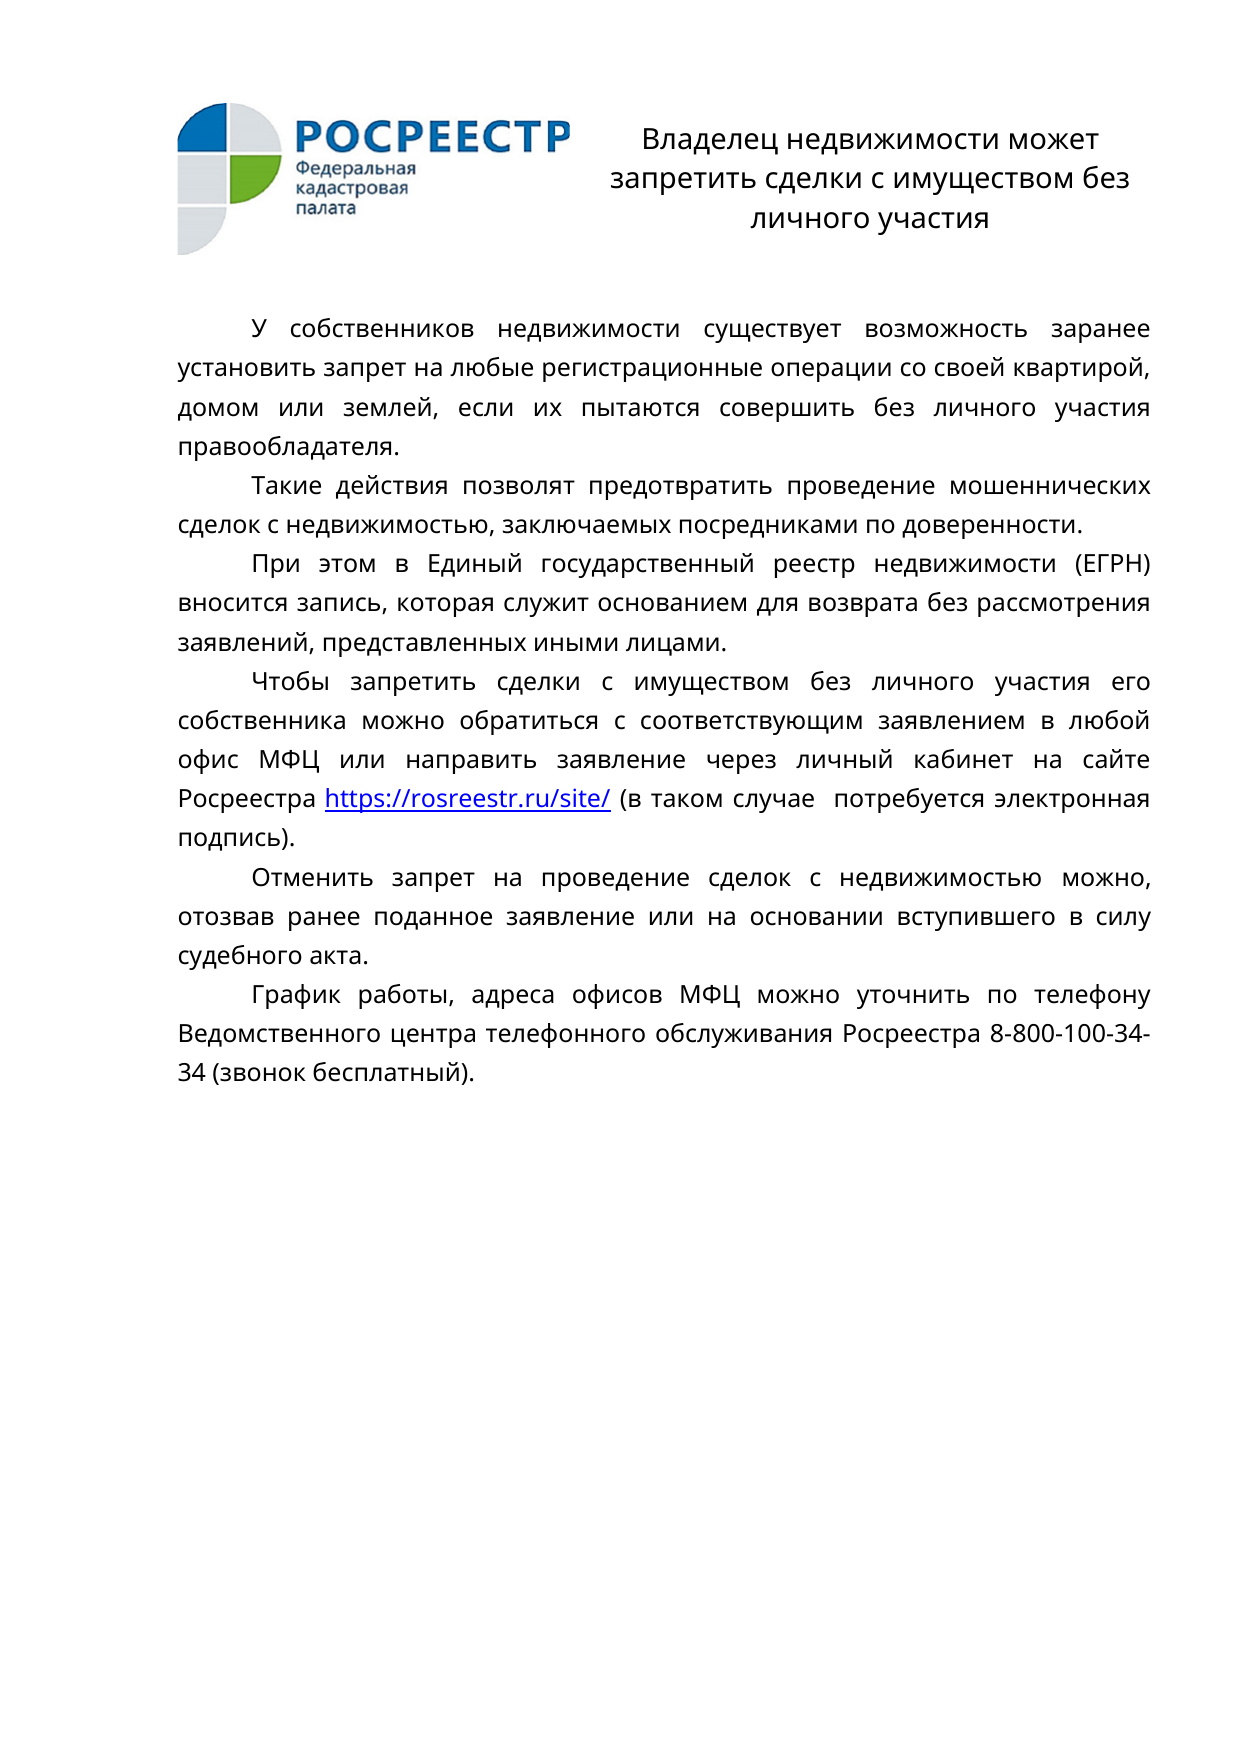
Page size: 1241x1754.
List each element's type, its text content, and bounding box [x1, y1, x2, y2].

text Чтобы запретить сделки с имуществом без личного участия его собственника можно обратиться с соответствующим заявлением в любой офис МФЦ или направить заявление через личный кабинет на сайте Росреестра https://rosreestr.ru/site/ (в таком случае потребуется электронная подпись). [177, 663, 1152, 854]
text Такие действия позволят предотвратить проведение мошеннических сделок с недвижимостью, заключаемых посредниками по доверенности. [177, 468, 1152, 541]
text При этом в Единый государственный реестр недвижимости (ЕГРН) вносится запись, которая служит основанием для возврата без рассмотрения заявлений, представленных иными лицами. [177, 546, 1152, 658]
text Владелец недвижимости может запретить сделки с имуществом без личного участия [569, 118, 1152, 237]
text У собственников недвижимости существует возможность заранее установить запрет на любые регистрационные операции со своей квартирой, домом или землей, если их пытаются совершить без личного участия правообладателя. [177, 311, 1152, 462]
text График работы, адреса офисов МФЦ можно уточнить по телефону Ведомственного центра телефонного обслуживания Росреестра 8-800-100-34-34 (звонок бесплатный). [177, 977, 1152, 1089]
picture [176, 103, 569, 254]
text Отменить запрет на проведение сделок с недвижимостью можно, отозвав ранее поданное заявление или на основании вступившего в силу судебного акта. [177, 859, 1152, 972]
